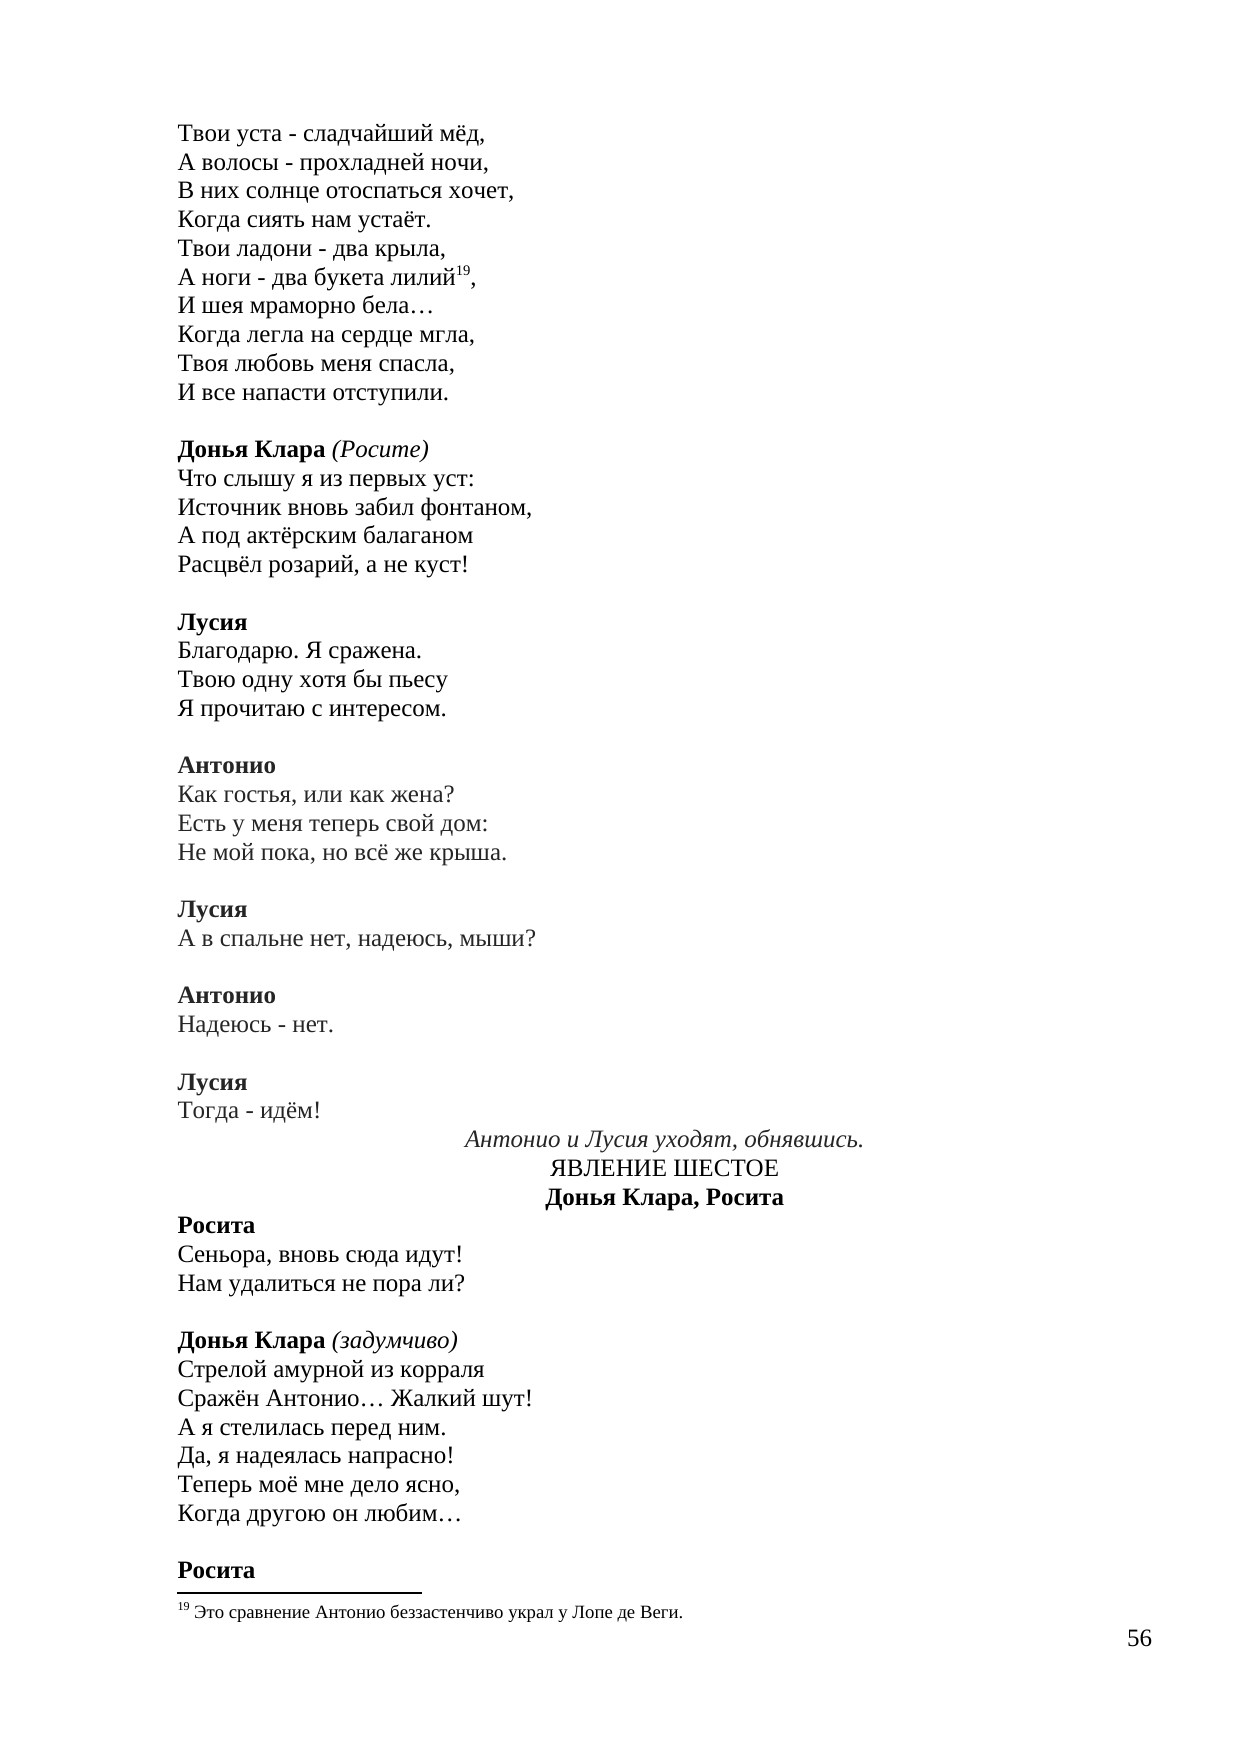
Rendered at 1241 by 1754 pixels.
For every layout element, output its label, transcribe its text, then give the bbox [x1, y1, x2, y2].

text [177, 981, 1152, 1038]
text Твои ладони - два крыла, [177, 233, 1152, 262]
text Антонио [177, 751, 1152, 779]
text А ноги - два букета лилий, [177, 262, 1152, 291]
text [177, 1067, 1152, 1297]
text Я прочитаю с интересом. [177, 693, 1152, 722]
text Расцвёл розарий, а не куст! [177, 549, 1152, 578]
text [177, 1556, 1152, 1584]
text Донья Клара (Росите) [177, 434, 1152, 463]
text А под актёрским балаганом [177, 521, 1152, 549]
text Лусия [177, 607, 1152, 636]
text В них солнце отоспаться хочет, [177, 176, 1152, 204]
text Как гостья, или как жена? [177, 779, 1152, 808]
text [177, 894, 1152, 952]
text И шея мраморно бела… [177, 291, 1152, 319]
text И все напасти отступили. [177, 377, 1152, 406]
text Когда сиять нам устаёт. [177, 204, 1152, 233]
text Твою одну хотя бы пьесу [177, 664, 1152, 693]
text Что слышу я из первых уст: [177, 463, 1152, 492]
text А волосы - прохладней ночи, [177, 147, 1152, 176]
text Источник вновь забил фонтаном, [177, 492, 1152, 521]
text Твои уста - сладчайший мёд, [177, 118, 1152, 147]
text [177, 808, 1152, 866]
text Благодарю. Я сражена. [177, 636, 1152, 664]
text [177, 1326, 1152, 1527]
text Твоя любовь меня спасла, [177, 348, 1152, 377]
text Когда легла на сердце мгла, [177, 319, 1152, 348]
